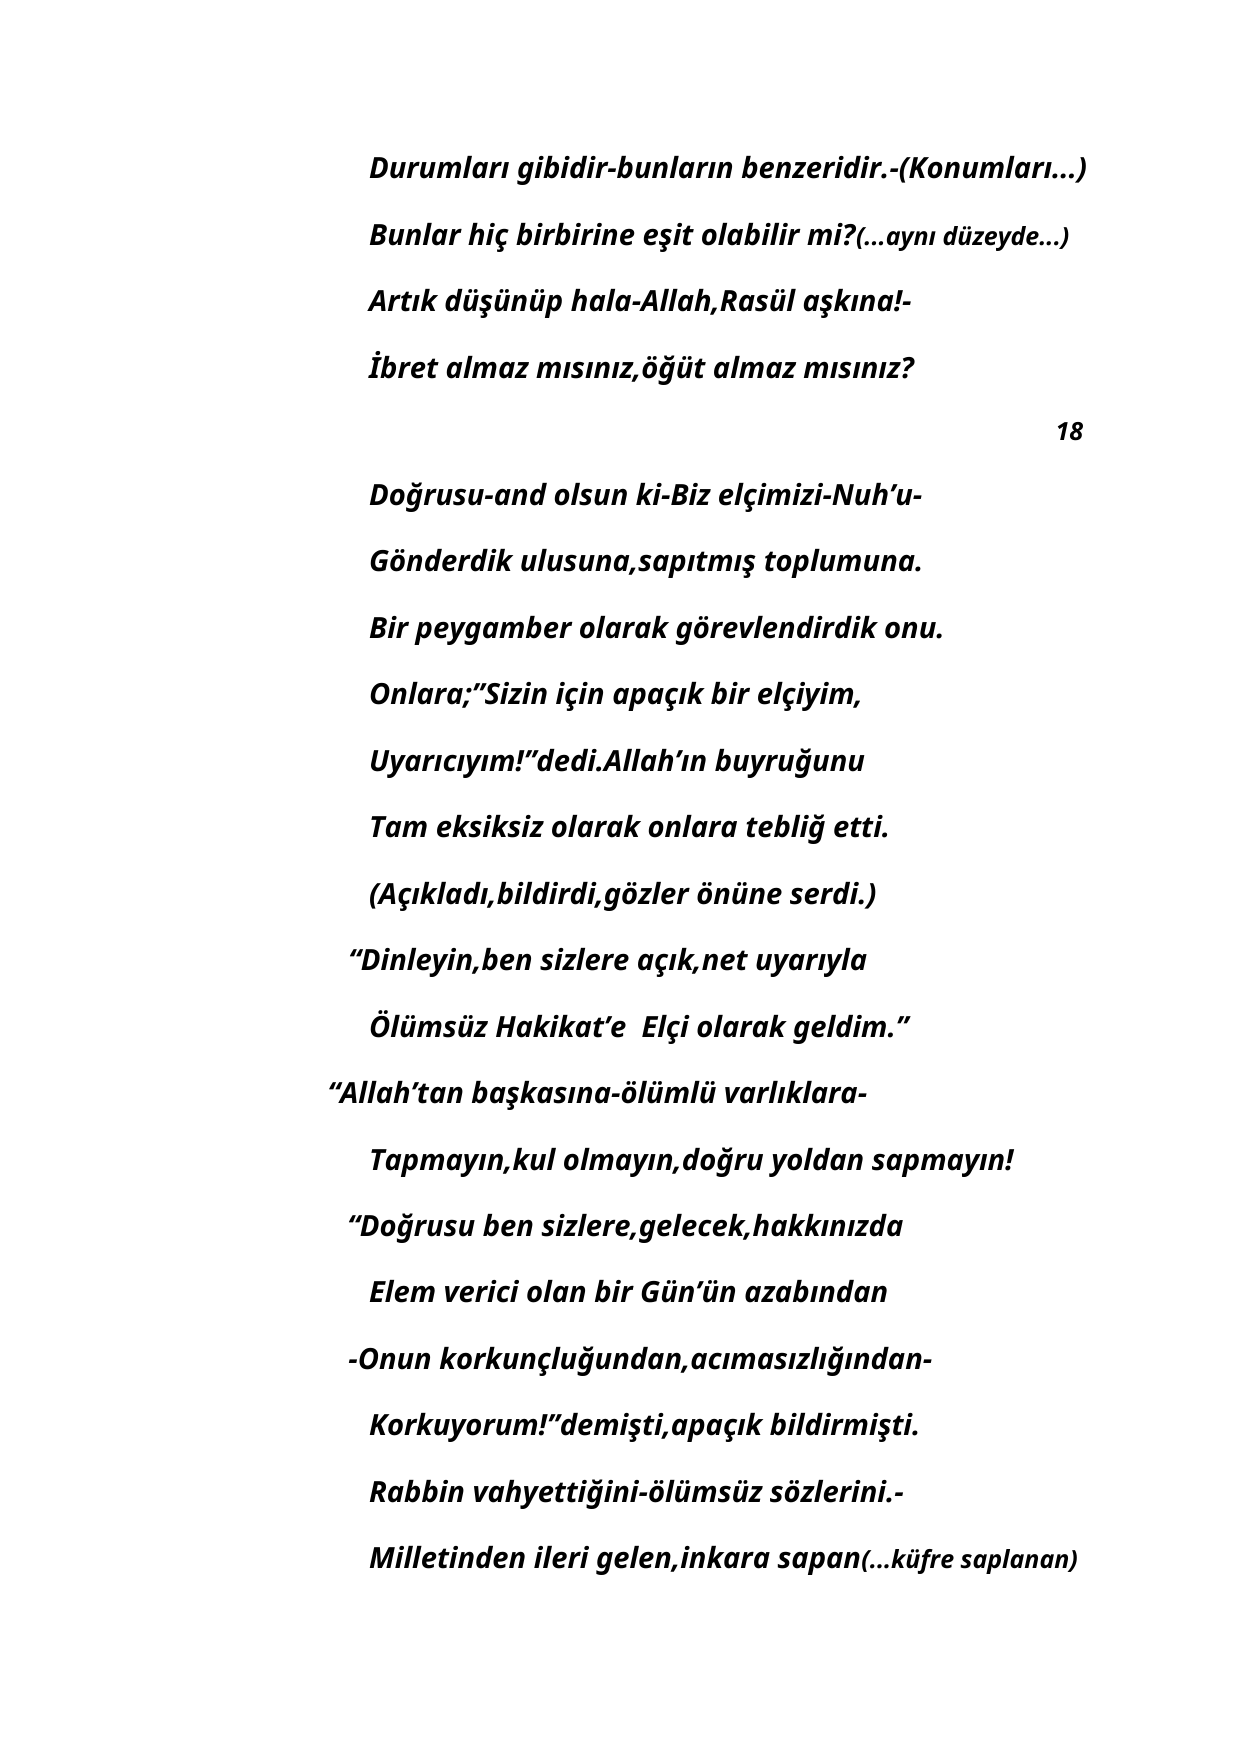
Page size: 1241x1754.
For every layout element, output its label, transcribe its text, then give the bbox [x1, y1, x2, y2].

text (Açıkladı,bildirdi,gözler önüne serdi.) [148, 873, 1093, 913]
text Tapmayın,kul olmayın,doğru yoldan sapmayın! [148, 1139, 1093, 1178]
text Uyarıcıyım!”dedi.Allah’ın buyruğunu [148, 740, 1093, 780]
text Doğrusu-and olsun ki-Biz elçimizi-Nuh’u- [148, 474, 1093, 514]
text “Doğrusu ben sizlere,gelecek,hakkınızda [148, 1205, 1093, 1245]
text Tam eksiksiz olarak onlara tebliğ etti. [148, 807, 1093, 846]
text Ölümsüz Hakikat’e Elçi olarak geldim.” [148, 1006, 1093, 1046]
text Bir peygamber olarak görevlendirdik onu. [148, 607, 1093, 647]
text Rabbin vahyettiğini-ölümsüz sözlerini.- [148, 1471, 1093, 1511]
text Milletinden ileri gelen,inkara sapan(...küfre saplanan) [148, 1538, 1093, 1577]
text 18 [148, 413, 1093, 447]
text Onlara;”Sizin için apaçık bir elçiyim, [148, 674, 1093, 713]
text Gönderdik ulusuna,sapıtmış toplumuna. [148, 541, 1093, 580]
text “Allah’tan başkasına-ölümlü varlıklara- [148, 1072, 1093, 1112]
text İbret almaz mısınız,öğüt almaz mısınız? [148, 347, 1093, 387]
text Elem verici olan bir Gün’ün azabından [148, 1272, 1093, 1311]
text Korkuyorum!”demişti,apaçık bildirmişti. [148, 1405, 1093, 1444]
text “Dinleyin,ben sizlere açık,net uyarıyla [148, 939, 1093, 979]
text Durumları gibidir-bunların benzeridir.-(Konumları...) [148, 148, 1093, 187]
text -Onun korkunçluğundan,acımasızlığından- [148, 1338, 1093, 1378]
text Bunlar hiç birbirine eşit olabilir mi?(...aynı düzeyde...) [148, 214, 1093, 254]
text Artık düşünüp hala-Allah,Rasül aşkına!- [148, 281, 1093, 320]
